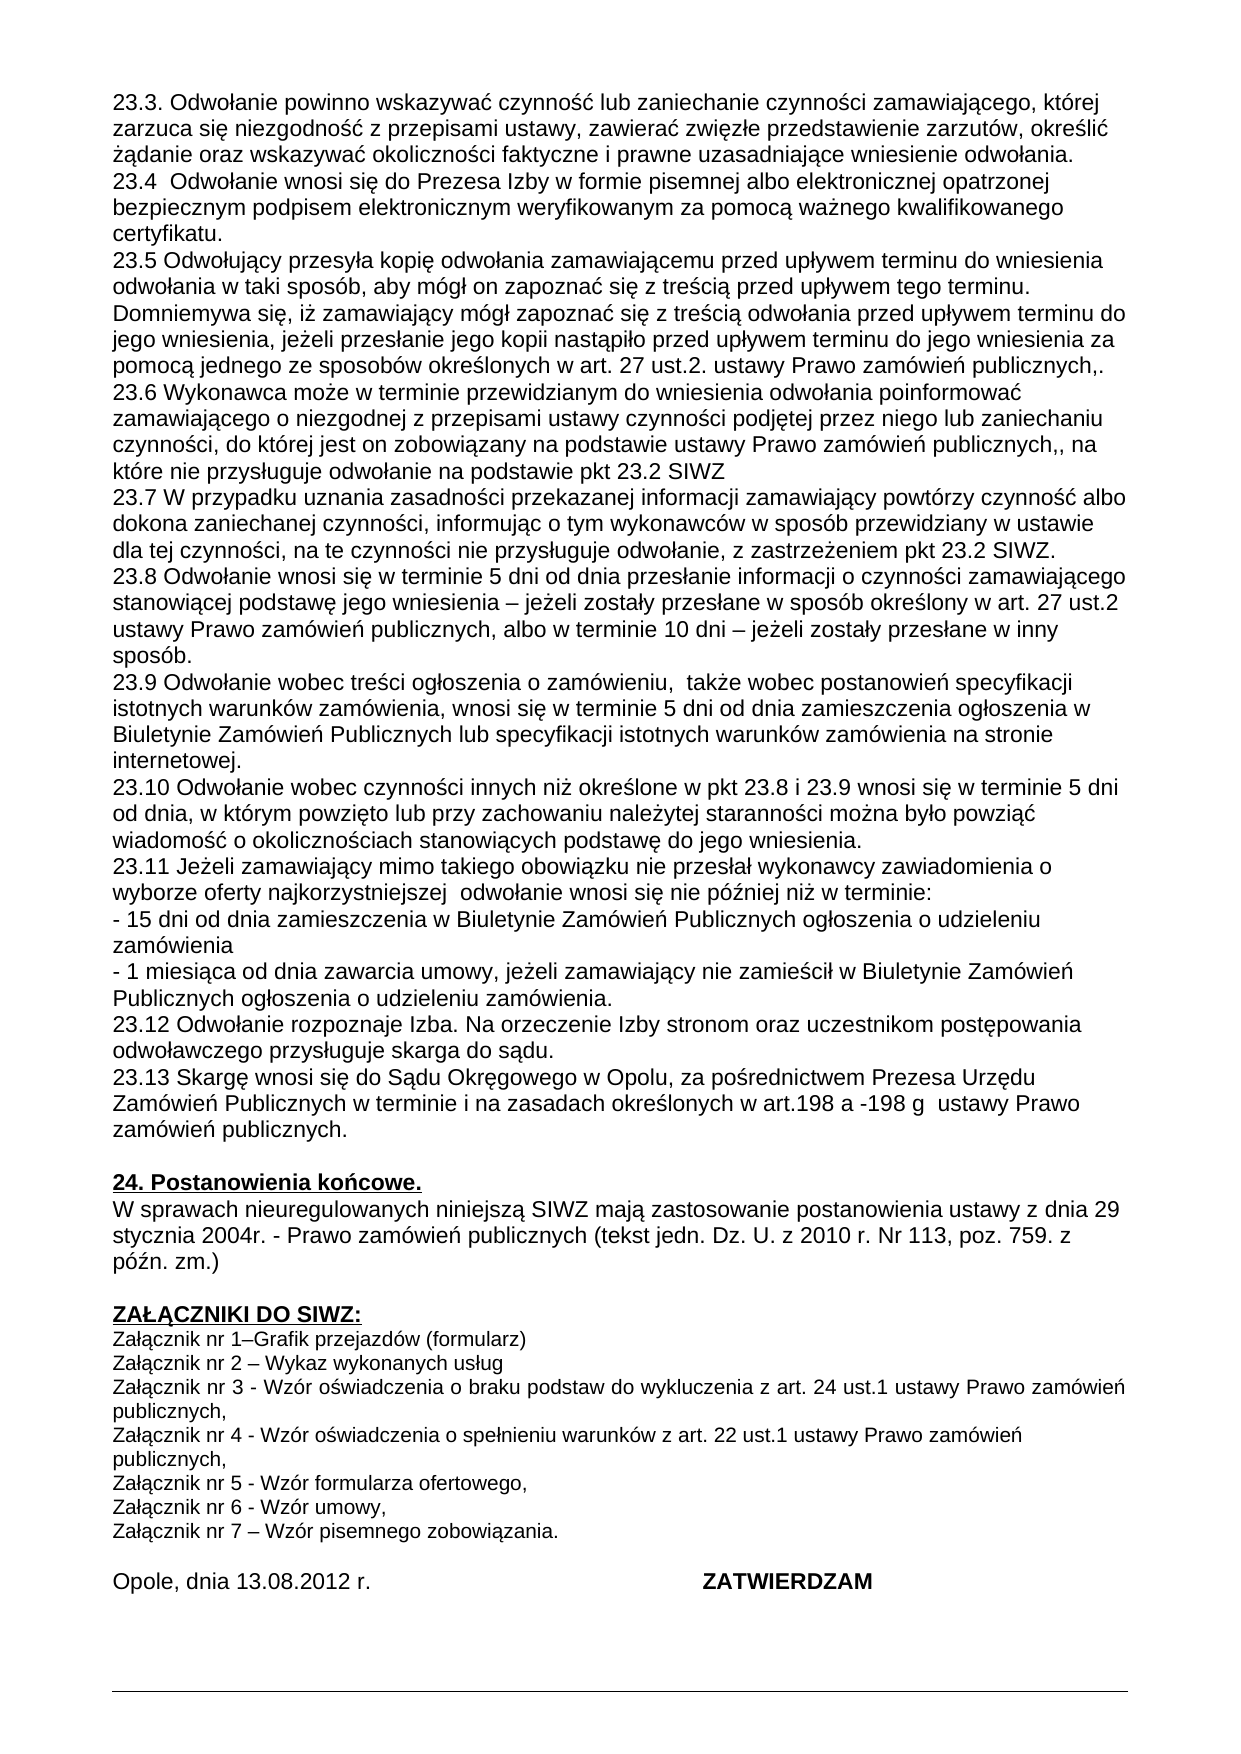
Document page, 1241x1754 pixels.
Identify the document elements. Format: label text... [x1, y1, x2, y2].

text - 15 dni od dnia zamieszczenia w Biuletynie Zamówień Publicznych ogłoszenia o udzieleniu zamówienia [112, 906, 1128, 958]
text ZAŁĄCZNIKI DO SIWZ: [112, 1301, 1128, 1327]
text Załącznik nr 4 - Wzór oświadczenia o spełnieniu warunków z art. 22 ust.1 ustawy Prawo zamówień publicznych, [112, 1423, 1128, 1471]
text Załącznik nr 2 – Wykaz wykonanych usług [112, 1351, 1128, 1375]
text 23.4 Odwołanie wnosi się do Prezesa Izby w formie pisemnej albo elektronicznej opatrzonej bezpiecznym podpisem elektronicznym weryfikowanym za pomocą ważnego kwalifikowanego certyfikatu. [112, 168, 1128, 247]
text Załącznik nr 3 - Wzór oświadczenia o braku podstaw do wykluczenia z art. 24 ust.1 ustawy Prawo zamówień publicznych, [112, 1375, 1128, 1423]
text - 1 miesiąca od dnia zawarcia umowy, jeżeli zamawiający nie zamieścił w Biuletynie Zamówień Publicznych ogłoszenia o udzieleniu zamówienia. [112, 958, 1128, 1011]
text 23.6 Wykonawca może w terminie przewidzianym do wniesienia odwołania poinformować zamawiającego o niezgodnej z przepisami ustawy czynności podjętej przez niego lub zaniechaniu czynności, do której jest on zobowiązany na podstawie ustawy Prawo zamówień publicznych,, na które nie przysługuje odwołanie na podstawie pkt 23.2 SIWZ [112, 378, 1128, 484]
text 23.11 Jeżeli zamawiający mimo takiego obowiązku nie przesłał wykonawcy zawiadomienia o wyborze oferty najkorzystniejszej odwołanie wnosi się nie później niż w terminie: [112, 853, 1128, 906]
text 23.13 Skargę wnosi się do Sądu Okręgowego w Opolu, za pośrednictwem Prezesa Urzędu Zamówień Publicznych w terminie i na zasadach określonych w art.198 a -198 g ustawy Prawo zamówień publicznych. [112, 1064, 1128, 1143]
text 23.10 Odwołanie wobec czynności innych niż określone w pkt 23.8 i 23.9 wnosi się w terminie 5 dni od dnia, w którym powzięto lub przy zachowaniu należytej staranności można było powziąć wiadomość o okolicznościach stanowiących podstawę do jego wniesienia. [112, 774, 1128, 853]
text Załącznik nr 7 – Wzór pisemnego zobowiązania. [112, 1519, 1128, 1543]
text 24. Postanowienia końcowe. [112, 1169, 1128, 1196]
text 23.3. Odwołanie powinno wskazywać czynność lub zaniechanie czynności zamawiającego, której zarzuca się niezgodność z przepisami ustawy, zawierać zwięzłe przedstawienie zarzutów, określić żądanie oraz wskazywać okoliczności faktyczne i prawne uzasadniające wniesienie odwołania. [112, 89, 1128, 168]
text 23.8 Odwołanie wnosi się w terminie 5 dni od dnia przesłanie informacji o czynności zamawiającego stanowiącej podstawę jego wniesienia – jeżeli zostały przesłane w sposób określony w art. 27 ust.2 ustawy Prawo zamówień publicznych, albo w terminie 10 dni – jeżeli zostały przesłane w inny sposób. [112, 563, 1128, 668]
text 23.9 Odwołanie wobec treści ogłoszenia o zamówieniu, także wobec postanowień specyfikacji istotnych warunków zamówienia, wnosi się w terminie 5 dni od dnia zamieszczenia ogłoszenia w Biuletynie Zamówień Publicznych lub specyfikacji istotnych warunków zamówienia na stronie internetowej. [112, 668, 1128, 774]
text Załącznik nr 1–Grafik przejazdów (formularz) [112, 1327, 1128, 1351]
text Załącznik nr 5 - Wzór formularza ofertowego, [112, 1471, 1128, 1495]
text 23.7 W przypadku uznania zasadności przekazanej informacji zamawiający powtórzy czynność albo dokona zaniechanej czynności, informując o tym wykonawców w sposób przewidziany w ustawie dla tej czynności, na te czynności nie przysługuje odwołanie, z zastrzeżeniem pkt 23.2 SIWZ. [112, 484, 1128, 563]
text 23.5 Odwołujący przesyła kopię odwołania zamawiającemu przed upływem terminu do wniesienia odwołania w taki sposób, aby mógł on zapoznać się z treścią przed upływem tego terminu. Domniemywa się, iż zamawiający mógł zapoznać się z treścią odwołania przed upływem terminu do jego wniesienia, jeżeli przesłanie jego kopii nastąpiło przed upływem terminu do jego wniesienia za pomocą jednego ze sposobów określonych w art. 27 ust.2. ustawy Prawo zamówień publicznych,. [112, 247, 1128, 378]
text W sprawach nieuregulowanych niniejszą SIWZ mają zastosowanie postanowienia ustawy z dnia 29 stycznia 2004r. - Prawo zamówień publicznych (tekst jedn. Dz. U. z 2010 r. Nr 113, poz. 759. z późn. zm.) [112, 1196, 1128, 1274]
text Opole, dnia 13.08.2012 r. ZATWIERDZAM [112, 1568, 1128, 1594]
text 23.12 Odwołanie rozpoznaje Izba. Na orzeczenie Izby stronom oraz uczestnikom postępowania odwoławczego przysługuje skarga do sądu. [112, 1011, 1128, 1064]
text Załącznik nr 6 - Wzór umowy, [112, 1495, 1128, 1519]
